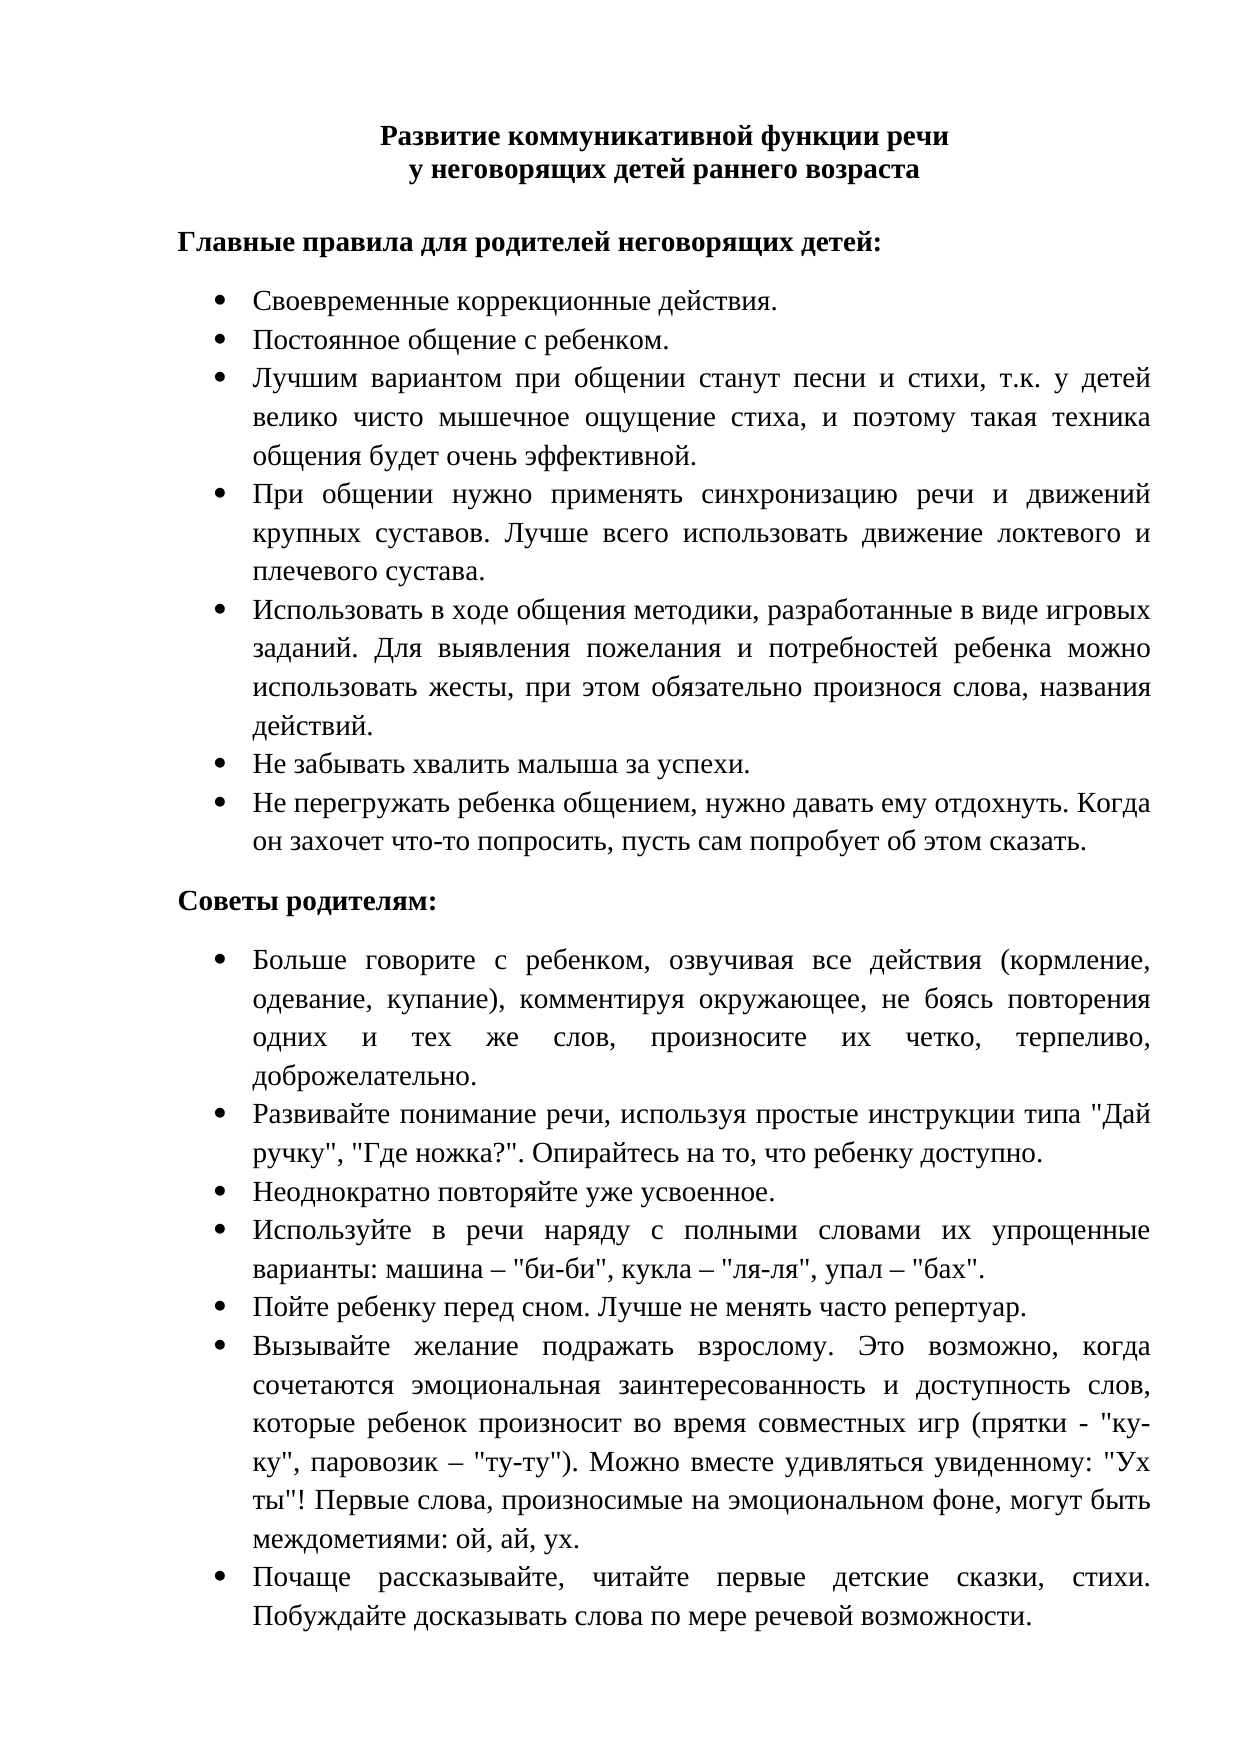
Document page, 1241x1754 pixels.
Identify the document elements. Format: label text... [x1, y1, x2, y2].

list Своевременные коррекционные действия. [215, 283, 1152, 317]
list Неоднократно повторяйте уже усвоенное. [215, 1174, 1152, 1207]
text Советы родителям: [177, 883, 1152, 916]
list Использовать в ходе общения методики, разработанные в виде игровых заданий. Для выявления пожелания и потребностей ребенка можно использовать жесты, при этом обязательно произнося слова, названия действий. [215, 592, 1152, 741]
list При общении нужно применять синхронизацию речи и движений крупных суставов. Лучше всего использовать движение локтевого и плечевого сустава. [215, 476, 1152, 587]
list Развивайте понимание речи, используя простые инструкции типа "Дай ручку", "Где ножка?". Опирайтесь на то, что ребенку доступно. [215, 1096, 1152, 1169]
list Не перегружать ребенка общением, нужно давать ему отдохнуть. Когда он захочет что-то попросить, пусть сам попробует об этом сказать. [215, 785, 1152, 857]
text Развитие коммуникативной функции речи [177, 118, 1152, 152]
list Лучшим вариантом при общении станут песни и стихи, т.к. у детей велико чисто мышечное ощущение стиха, и поэтому такая техника общения будет очень эффективной. [215, 360, 1152, 471]
list Используйте в речи наряду с полными словами их упрощенные варианты: машина – "би-би", кукла – "ля-ля", упал – "бах". [215, 1212, 1152, 1284]
list Почаще рассказывайте, читайте первые детские сказки, стихи. Побуждайте досказывать слова по мере речевой возможности. [215, 1559, 1152, 1632]
list Пойте ребенку перед сном. Лучше не менять часто репертуар. [215, 1289, 1152, 1323]
list Постоянное общение с ребенком. [215, 322, 1152, 355]
list Больше говорите с ребенком, озвучивая все действия (кормление, одевание, купание), комментируя окружающее, не боясь повторения одних и тех же слов, произносите их четко, терпеливо, доброжелательно. [215, 942, 1152, 1091]
list Вызывайте желание подражать взрослому. Это возможно, когда сочетаются эмоциональная заинтересованность и доступность слов, которые ребенок произносит во время совместных игр (прятки - "ку-ку", паровозик – "ту-ту"). Можно вместе удивляться увиденному: "Ух ты"! Первые слова, произносимые на эмоциональном фоне, могут быть междометиями: ой, ай, ух. [215, 1328, 1152, 1554]
text Главные правила для родителей неговорящих детей: [177, 224, 1152, 257]
list Не забывать хвалить малыша за успехи. [215, 746, 1152, 780]
text у неговорящих детей раннего возраста [177, 152, 1152, 185]
